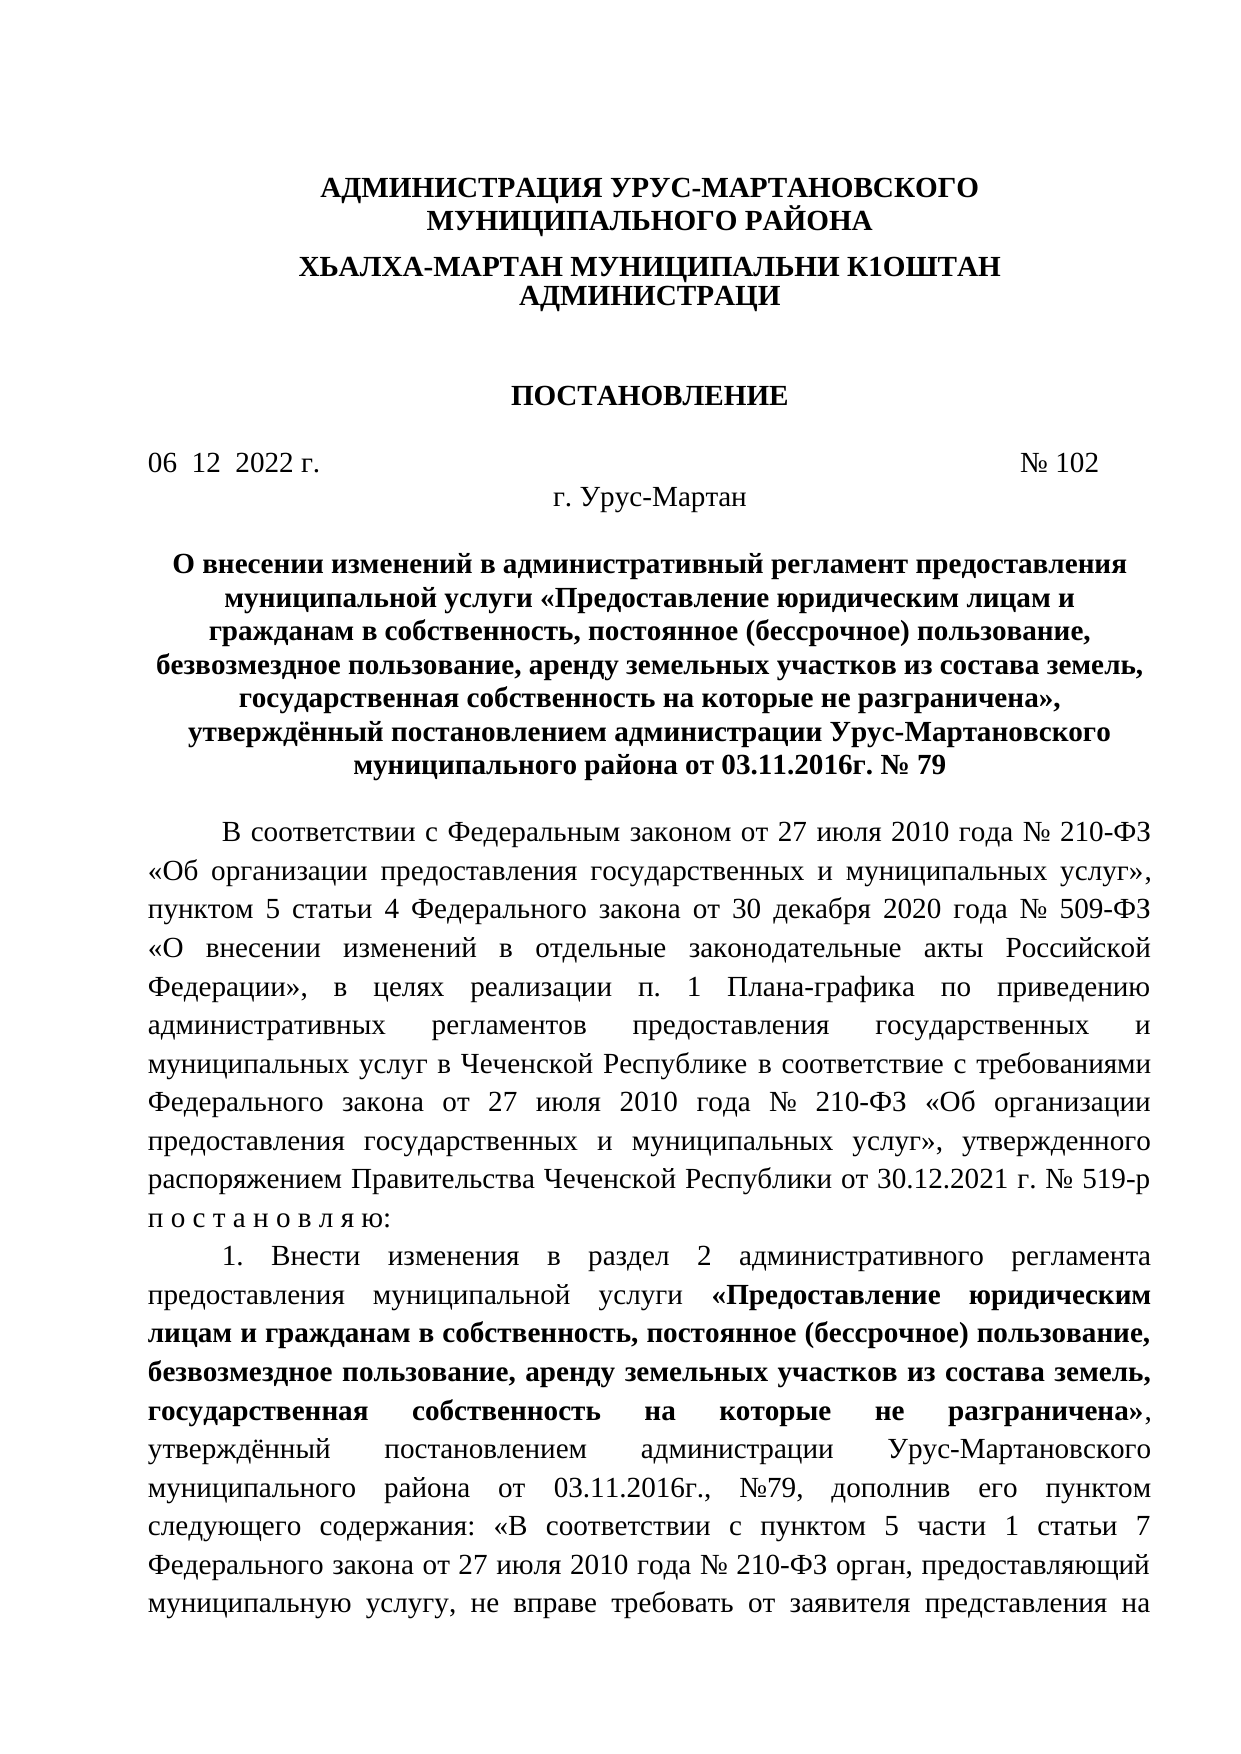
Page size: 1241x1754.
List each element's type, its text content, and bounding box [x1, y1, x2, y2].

text ПОСТАНОВЛЕНИЕ [148, 378, 1152, 412]
text О внесении изменений в административный регламент предоставления муниципальной услуги «Предоставление юридическим лицам и гражданам в собственность, постоянное (бессрочное) пользование, безвозмездное пользование, аренду земельных участков из состава земель, государственная собственность на которые не разграничена», утверждённый постановлением администрации Урус-Мартановского муниципального района от 03.11.2016г. № 79 [148, 546, 1152, 781]
text МУНИЦИПАЛЬНОГО РАЙОНА [148, 203, 1152, 237]
text г. Урус-Мартан [148, 479, 1152, 513]
text ХЬАЛХА-МАРТАН МУНИЦИПАЛЬНИ К1ОШТАН АДМИНИСТРАЦИ [148, 253, 1152, 311]
text 06 12 2022 г. № 102 [148, 446, 1152, 479]
text АДМИНИСТРАЦИЯ УРУС-МАРТАНОВСКОГО [148, 170, 1152, 203]
text В соответствии с Федеральным законом от 27 июля 2010 года № 210-ФЗ «Об организации предоставления государственных и муниципальных услуг», пунктом 5 статьи 4 Федерального закона от 30 декабря 2020 года № 509-ФЗ «О внесении изменений в отдельные законодательные акты Российской Федерации», в целях реализации п. 1 Плана-графика по приведению административных регламентов предоставления государственных и муниципальных услуг в Чеченской Республике в соответствие с требованиями Федерального закона от 27 июля 2010 года № 210-ФЗ «Об организации предоставления государственных и муниципальных услуг», утвержденного распоряжением Правительства Чеченской Республики от 30.12.2021 г. № 519-р п о с т а н о в л я ю: [148, 814, 1152, 1233]
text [148, 1238, 1152, 1619]
